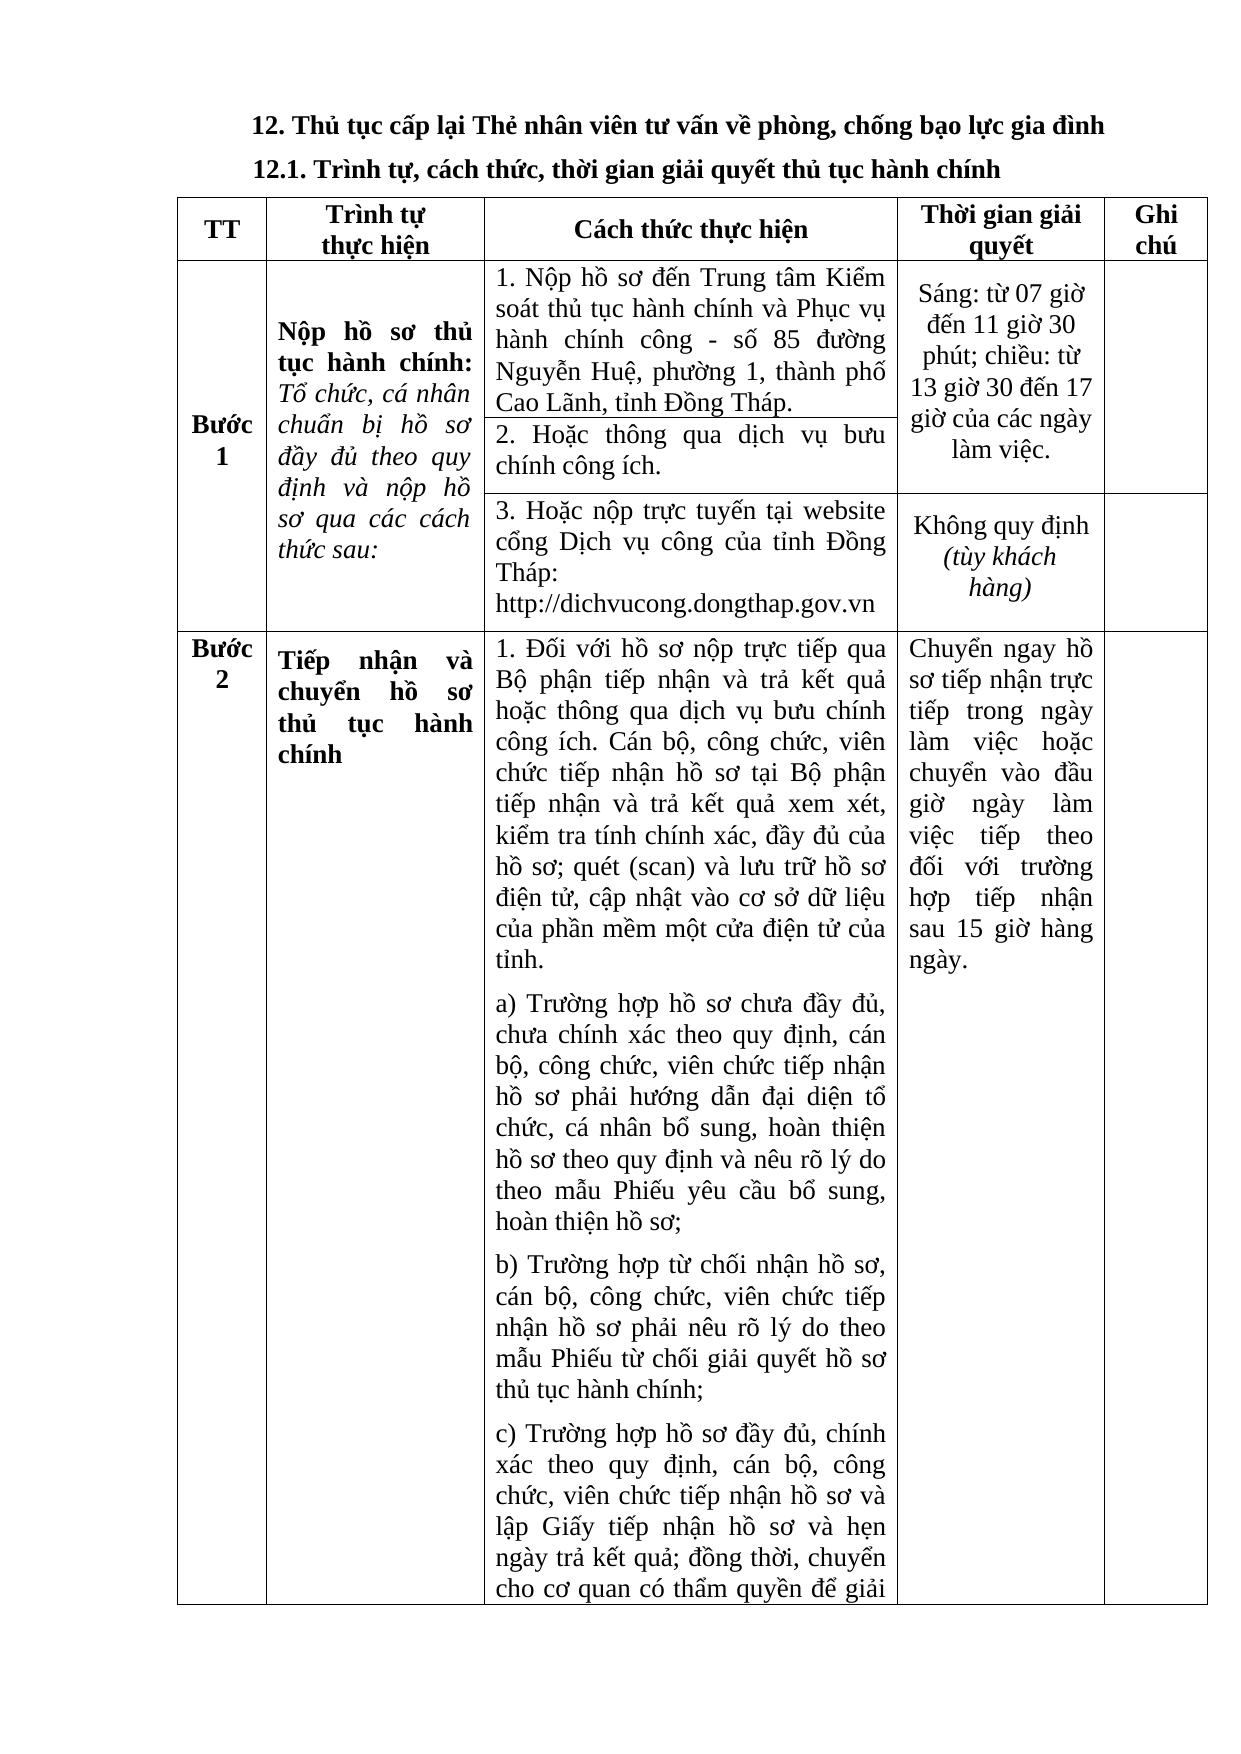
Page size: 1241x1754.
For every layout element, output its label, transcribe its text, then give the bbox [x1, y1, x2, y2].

table_cell [1105, 261, 1207, 493]
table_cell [267, 632, 484, 1604]
table_cell Sáng: từ 07 giờ đến 11 giờ 30 phút; chiều: từ 13 giờ 30 đến 17 giờ của các ngày làm việc. [898, 261, 1104, 493]
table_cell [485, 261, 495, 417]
table_cell 3. Hoặc nộp trực tuyến tại website cổng Dịch vụ công của tỉnh Đồng Tháp: http://dichvucong.dongthap.gov.vn [485, 494, 897, 631]
table_header Cách thức thực hiện [485, 198, 897, 260]
text 12.1. Trình tự, cách thức, thời gian giải quyết thủ tục hành chính [177, 153, 1152, 184]
table_cell [1105, 494, 1207, 631]
table_cell Nộp hồ sơ thủ tục hành chính: Tổ chức, cá nhân chuẩn bị hồ sơ đầy đủ theo quy định và nộp hồ sơ qua các cách thức sau: [267, 261, 484, 631]
table_cell [1105, 632, 1207, 1604]
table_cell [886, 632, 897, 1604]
table_cell Không quy định (tùy khách hàng) [898, 494, 1104, 631]
table_cell Bước 2 [178, 632, 266, 1604]
table_header Thời gian giải quyết [898, 198, 1104, 260]
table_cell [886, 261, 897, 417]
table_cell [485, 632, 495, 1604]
table_cell Bước 1 [178, 261, 266, 631]
table_header Ghi chú [1105, 198, 1207, 260]
table_header TT [178, 198, 266, 260]
subtitle 12. Thủ tục cấp lại Thẻ nhân viên tư vấn về phòng, chống bạo lực gia đình [177, 109, 1152, 141]
table_header Trình tự thực hiện [267, 198, 484, 260]
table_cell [898, 632, 1104, 1604]
table_cell 2. Hoặc thông qua dịch vụ bưu chính công ích. [485, 418, 897, 493]
